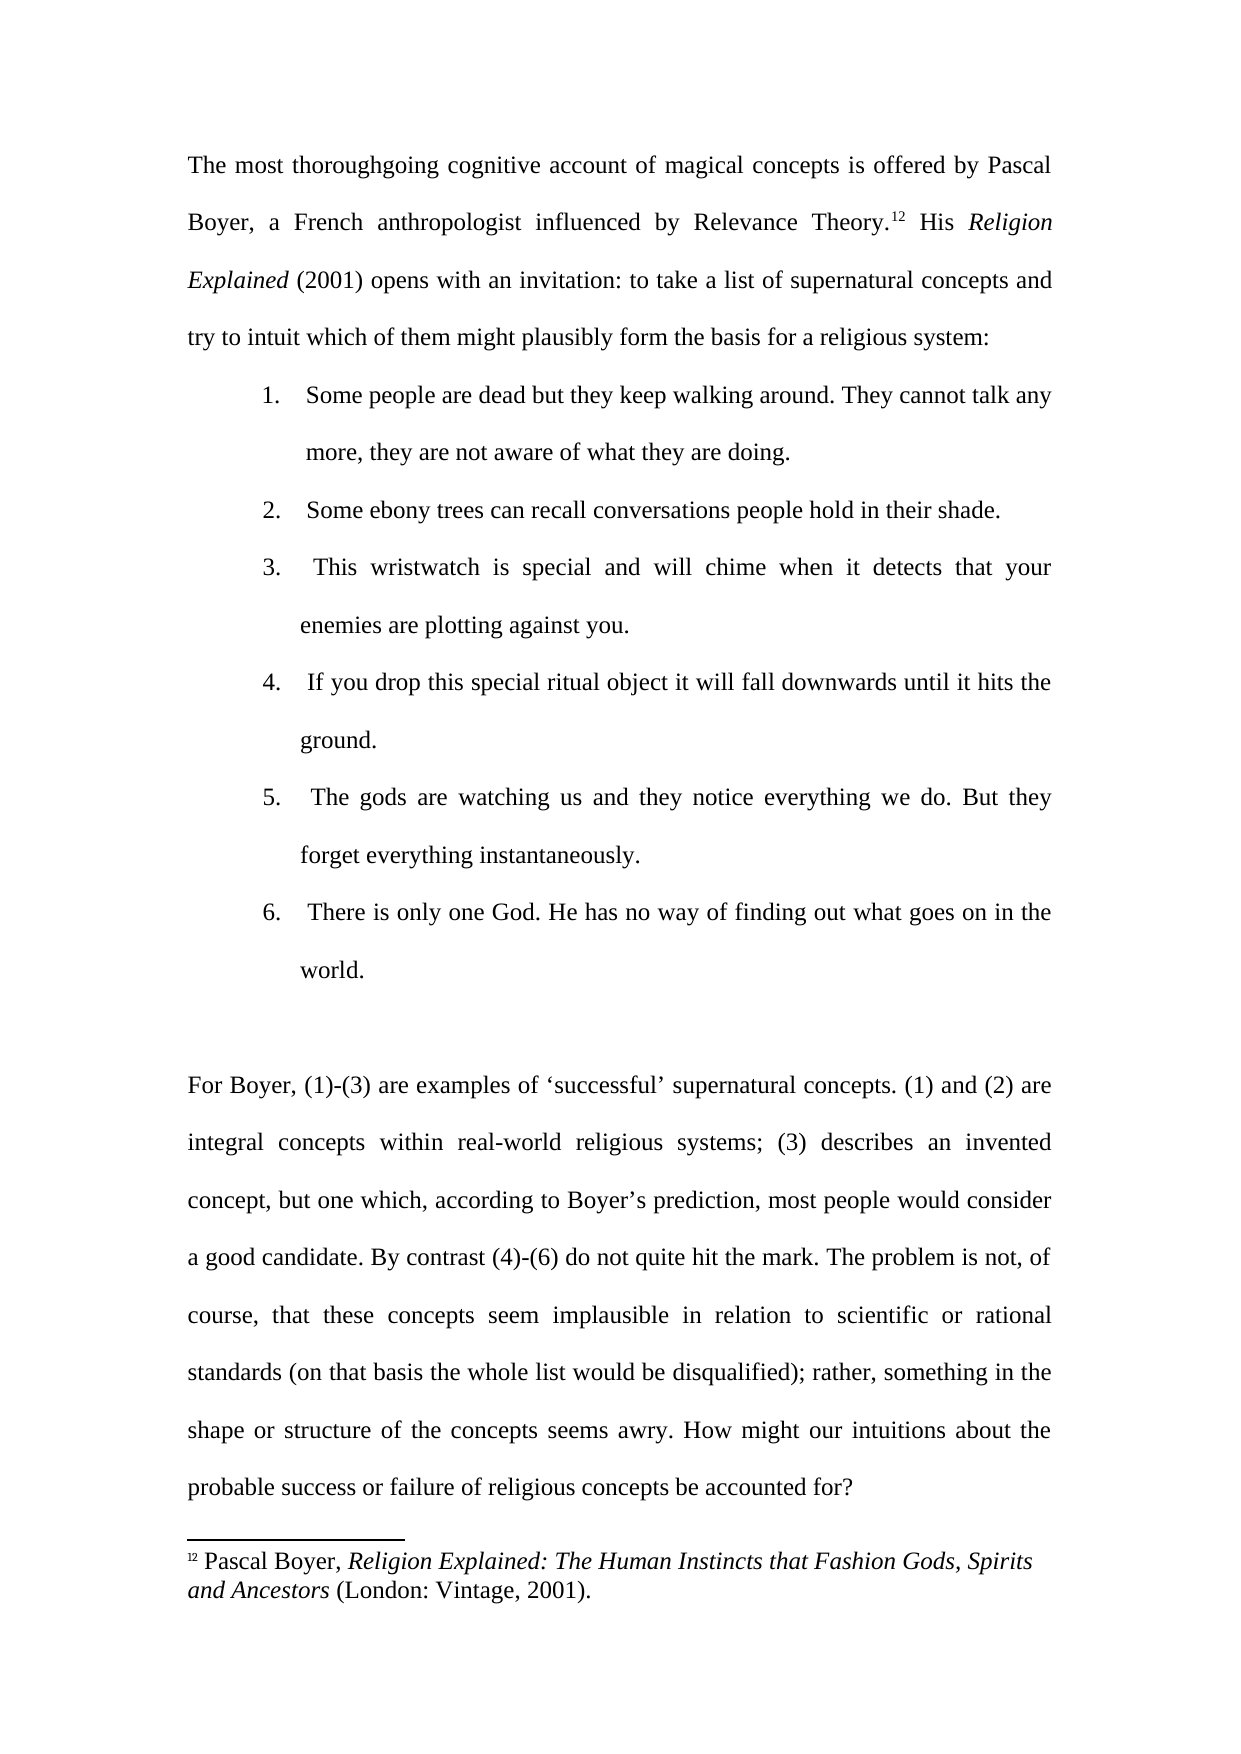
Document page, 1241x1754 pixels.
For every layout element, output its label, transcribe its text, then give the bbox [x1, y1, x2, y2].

list Some people are dead but they keep walking around. They cannot talk any more, they are not aware of what they are doing. [261, 380, 1053, 466]
list Some ebony trees can recall conversations people hold in their shade. [262, 495, 1053, 524]
text For Boyer, (1)-(3) are examples of ‘successful’ supernatural concepts. (1) and (2) are integral concepts within real-world religious systems; (3) describes an invented concept, but one which, according to Boyer’s prediction, most people would consider a good candidate. By contrast (4)-(6) do not quite hit the mark. The problem is not, of course, that these concepts seem implausible in relation to scientific or rational standards (on that basis the whole list would be disqualified); rather, something in the shape or structure of the concepts seems awry. How might our intuitions about the probable success or failure of religious concepts be accounted for? [187, 1070, 1053, 1501]
list This wristwatch is special and will chime when it detects that your enemies are plotting against you. [262, 552, 1053, 639]
text The most thoroughgoing cognitive account of magical concepts is offered by Pascal Boyer, a French anthropologist influenced by Relevance Theory. His Religion Explained (2001) opens with an invitation: to take a list of supernatural concepts and try to intuit which of them might plausibly form the basis for a religious system: [187, 150, 1053, 351]
list There is only one God. He has no way of finding out what goes on in the world. [262, 897, 1053, 984]
list The gods are watching us and they notice everything we do. But they forget everything instantaneously. [262, 782, 1053, 869]
list If you drop this special ritual object it will fall downwards until it hits the ground. [262, 667, 1053, 754]
